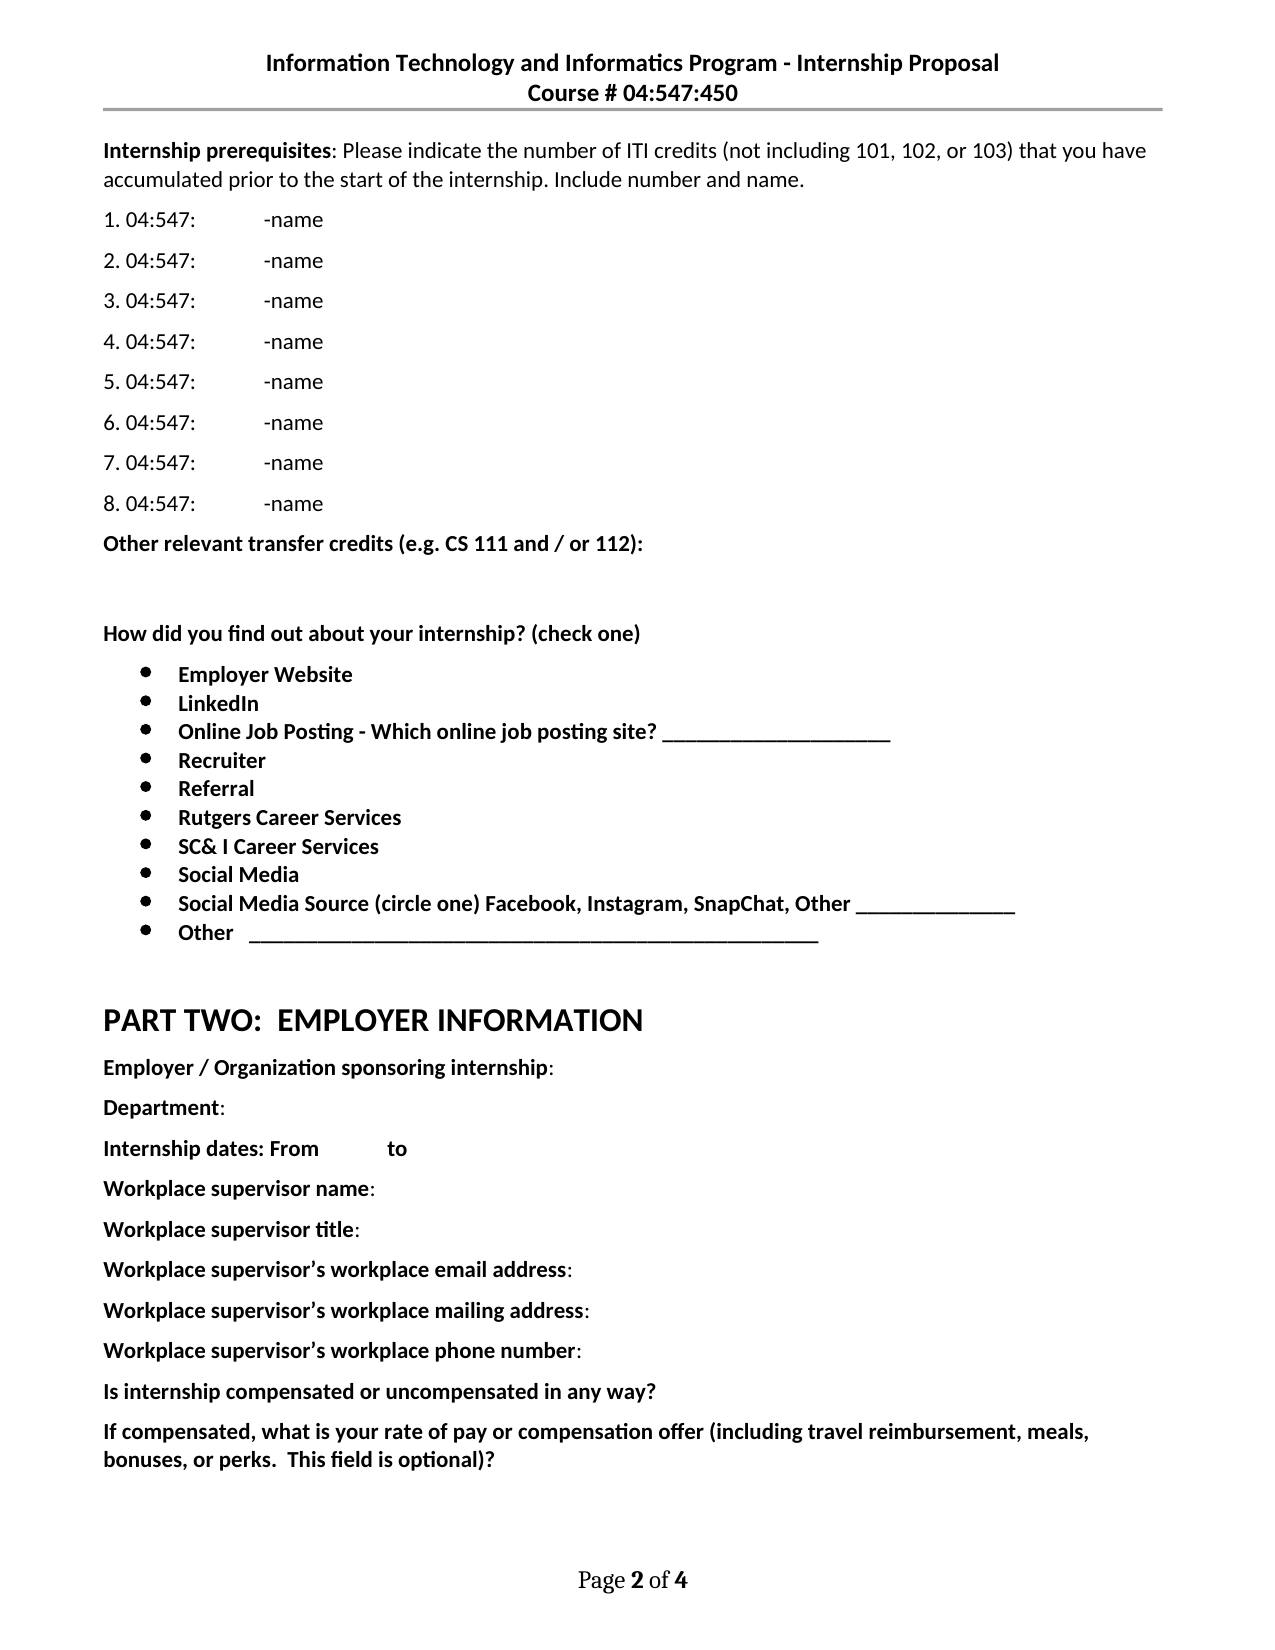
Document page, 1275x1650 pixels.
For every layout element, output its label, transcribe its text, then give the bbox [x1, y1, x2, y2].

list SC& I Career Services [141, 832, 1162, 861]
text Other relevant transfer credits (e.g. CS 111 and / or 112): [103, 529, 1162, 557]
text Employer / Organization sponsoring internship: [103, 1053, 1162, 1081]
text Is internship compensated or uncompensated in any way? [103, 1377, 1162, 1405]
list Employer Website [141, 660, 1162, 689]
text 3. 04:547: -name [103, 286, 1162, 314]
list LinkedIn [141, 689, 1162, 717]
list Referral [141, 774, 1162, 803]
text 6. 04:547: -name [103, 408, 1162, 436]
text Workplace supervisor’s workplace phone number: [103, 1336, 1162, 1364]
text Workplace supervisor name: [103, 1174, 1162, 1202]
list Online Job Posting - Which online job posting site? ____________________ [141, 717, 1162, 746]
list Social Media Source (circle one) Facebook, Instagram, SnapChat, Other ______________ [141, 889, 1162, 918]
text 4. 04:547: -name [103, 327, 1162, 355]
text PART TWO: EMPLOYER INFORMATION [103, 999, 1162, 1040]
text Workplace supervisor’s workplace mailing address: [103, 1296, 1162, 1324]
text Internship dates: From to [103, 1134, 1162, 1162]
list Other __________________________________________________ [141, 918, 1162, 946]
text 2. 04:547: -name [103, 246, 1162, 274]
list Recruiter [141, 746, 1162, 774]
text 7. 04:547: -name [103, 448, 1162, 476]
text Workplace supervisor title: [103, 1215, 1162, 1243]
text 1. 04:547: -name [103, 205, 1162, 233]
text Workplace supervisor’s workplace email address: [103, 1255, 1162, 1283]
list Social Media [141, 861, 1162, 889]
text If compensated, what is your rate of pay or compensation offer (including travel reimbursement, meals, bonuses, or perks. This field is optional)? [103, 1417, 1162, 1473]
list Rutgers Career Services [141, 803, 1162, 832]
text Department: [103, 1093, 1162, 1121]
text How did you find out about your internship? (check one) [103, 619, 1162, 647]
text 5. 04:547: -name [103, 367, 1162, 395]
text Internship prerequisites: Please indicate the number of ITI credits (not including 101, 102, or 103) that you have accumulated prior to the start of the internship. Include number and name. [103, 137, 1162, 193]
text 8. 04:547: -name [103, 489, 1162, 517]
